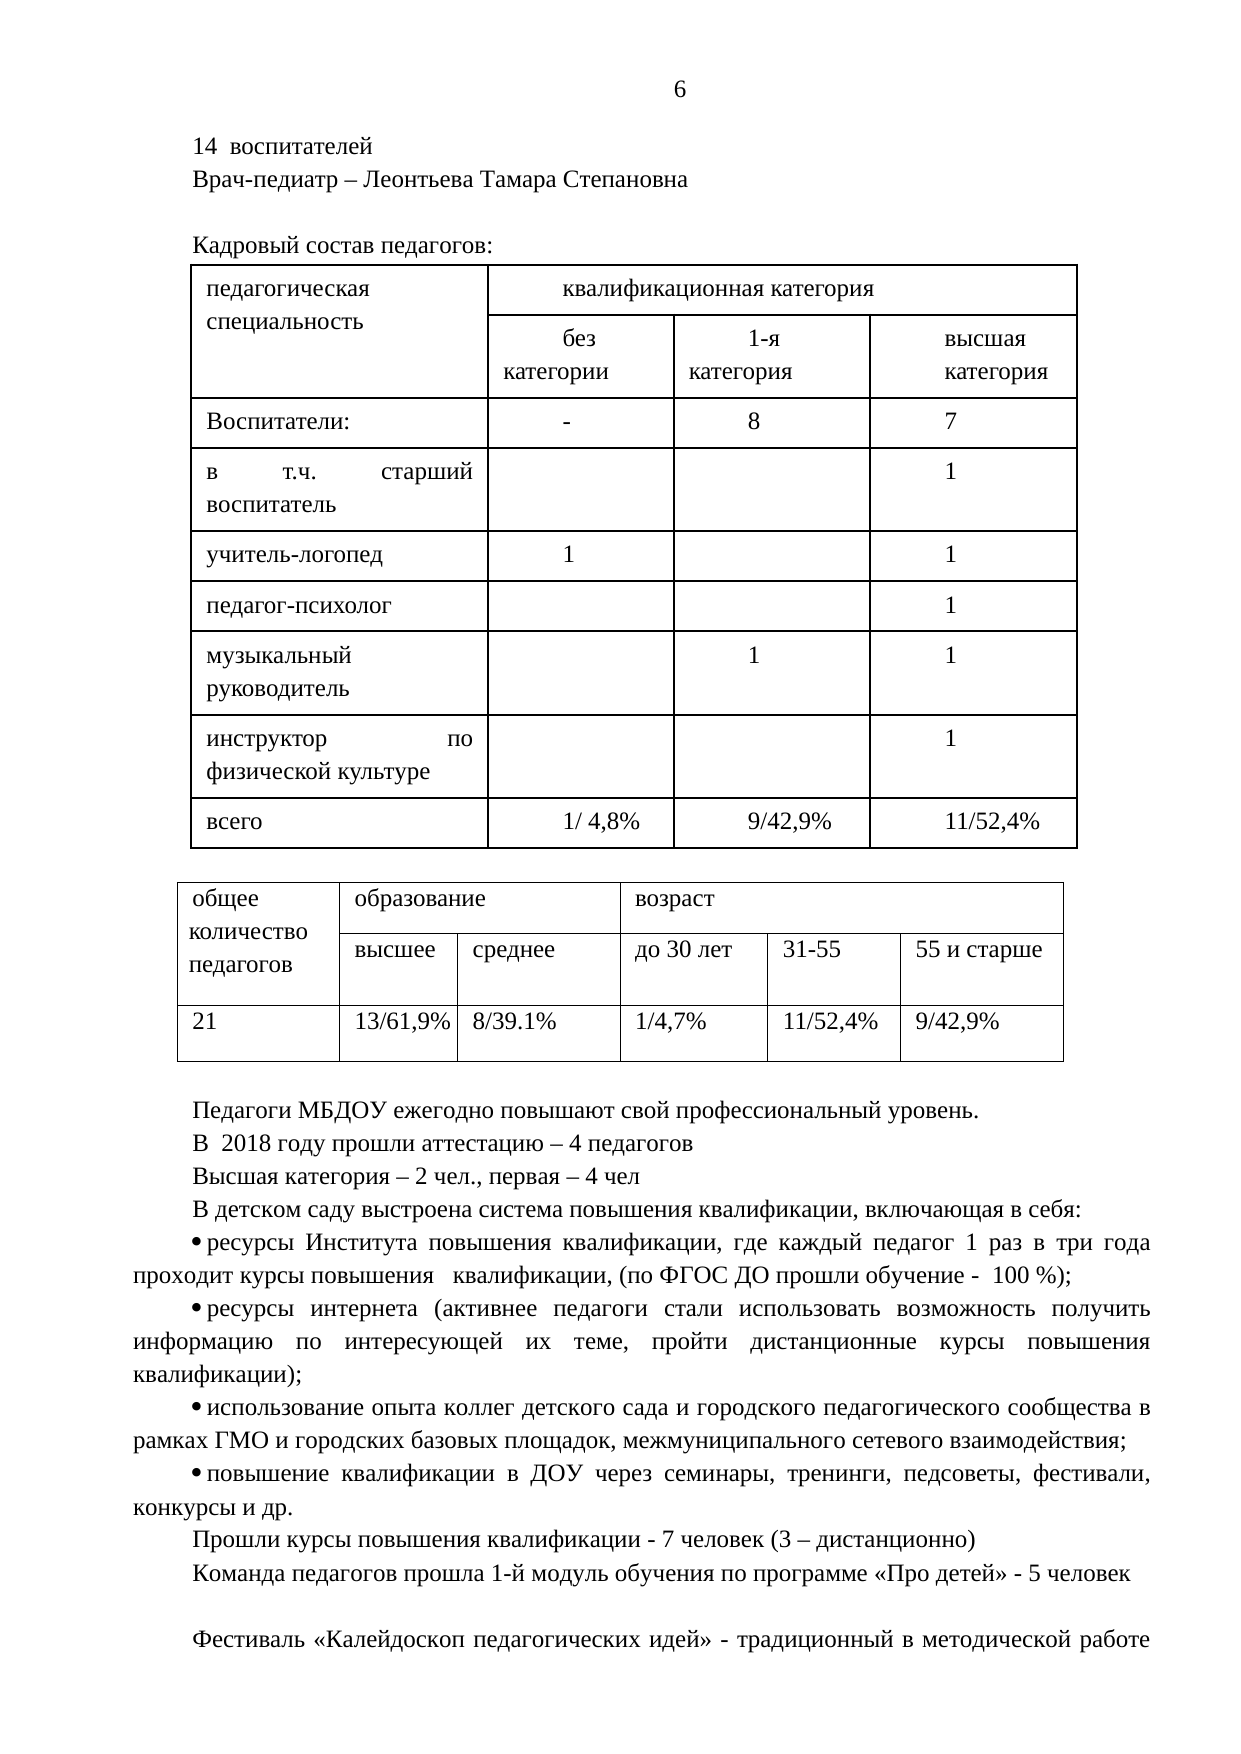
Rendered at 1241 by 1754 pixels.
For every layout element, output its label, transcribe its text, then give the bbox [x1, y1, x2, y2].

table_cell 1/ 4,8% [489, 799, 673, 847]
table_cell 7 [871, 399, 1076, 447]
table_cell 1-я категория [675, 316, 869, 397]
text Высшая категория – 2 чел., первая – 4 чел [133, 1161, 1152, 1190]
table_header общее количество педагогов [178, 883, 339, 1005]
table_cell в т.ч. старший воспитатель [192, 449, 487, 530]
table_cell учитель-логопед [192, 532, 487, 580]
table_cell [489, 582, 673, 630]
text В детском саду выстроена система повышения квалификации, включающая в себя: [133, 1194, 1152, 1223]
table_cell 1 [871, 532, 1076, 580]
table_cell 8/39.1% [458, 1006, 620, 1061]
table_cell 21 [178, 1006, 339, 1061]
text Педагоги МБДОУ ежегодно повышают свой профессиональный уровень. [133, 1095, 1152, 1124]
table_cell 55 и старше [901, 934, 1063, 1005]
table_cell 13/61,9% [340, 1006, 457, 1061]
table_cell [675, 582, 869, 630]
text Врач-педиатр – Леонтьева Тамара Степановна [133, 164, 1152, 193]
text Команда педагогов прошла 1-й модуль обучения по программе «Про детей» - 5 человек [133, 1558, 1152, 1586]
list ресурсы интернета (активнее педагоги стали использовать возможность получить информацию по интересующей их теме, пройти дистанционные курсы повышения квалификации); [133, 1293, 1152, 1388]
text Кадровый состав педагогов: [133, 230, 1152, 259]
table_cell до 30 лет [621, 934, 767, 1005]
table_cell инструктор по физической культуре [192, 716, 487, 797]
table_cell 11/52,4% [871, 799, 1076, 847]
table_cell высшее [340, 934, 457, 1005]
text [133, 1624, 1152, 1652]
table_cell [489, 632, 673, 713]
table_cell музыкальный руководитель [192, 632, 487, 713]
table_header образование [340, 883, 620, 933]
table_cell 1 [871, 582, 1076, 630]
table_cell 1 [871, 716, 1076, 797]
table_cell [675, 716, 869, 797]
text В 2018 году прошли аттестацию – 4 педагогов [133, 1128, 1152, 1157]
table_cell [489, 449, 673, 530]
table_cell 8 [675, 399, 869, 447]
table_header педагогическая специальность [192, 266, 487, 397]
table_cell всего [192, 799, 487, 847]
table_cell 9/42,9% [901, 1006, 1063, 1061]
table_cell без категории [489, 316, 673, 397]
table_cell 1 [871, 632, 1076, 713]
table_cell [675, 449, 869, 530]
table_cell 1/4,7% [621, 1006, 767, 1061]
table_header квалификационная категория [489, 266, 1076, 313]
table_cell среднее [458, 934, 620, 1005]
list повышение квалификации в ДОУ через семинары, тренинги, педсоветы, фестивали, конкурсы и др. [133, 1458, 1152, 1520]
table_cell 1 [675, 632, 869, 713]
table_cell Воспитатели: [192, 399, 487, 447]
table_cell педагог-психолог [192, 582, 487, 630]
list ресурсы Института повышения квалификации, где каждый педагог 1 раз в три года проходит курсы повышения квалификации, (по ФГОС ДО прошли обучение - 100 %); [133, 1227, 1152, 1289]
table_cell высшая категория [871, 316, 1076, 397]
table_cell 1 [489, 532, 673, 580]
table_cell 31-55 [768, 934, 900, 1005]
text 14 воспитателей [133, 131, 1152, 160]
table_cell 9/42,9% [675, 799, 869, 847]
table_cell 1 [871, 449, 1076, 530]
table_cell [489, 716, 673, 797]
list использование опыта коллег детского сада и городского педагогического сообщества в рамках ГМО и городских базовых площадок, межмуниципального сетевого взаимодействия; [133, 1392, 1152, 1454]
table_cell [675, 532, 869, 580]
text Прошли курсы повышения квалификации - 7 человек (3 – дистанционно) [133, 1524, 1152, 1553]
table_header возраст [621, 883, 1063, 933]
table_cell 11/52,4% [768, 1006, 900, 1061]
table_cell - [489, 399, 673, 447]
